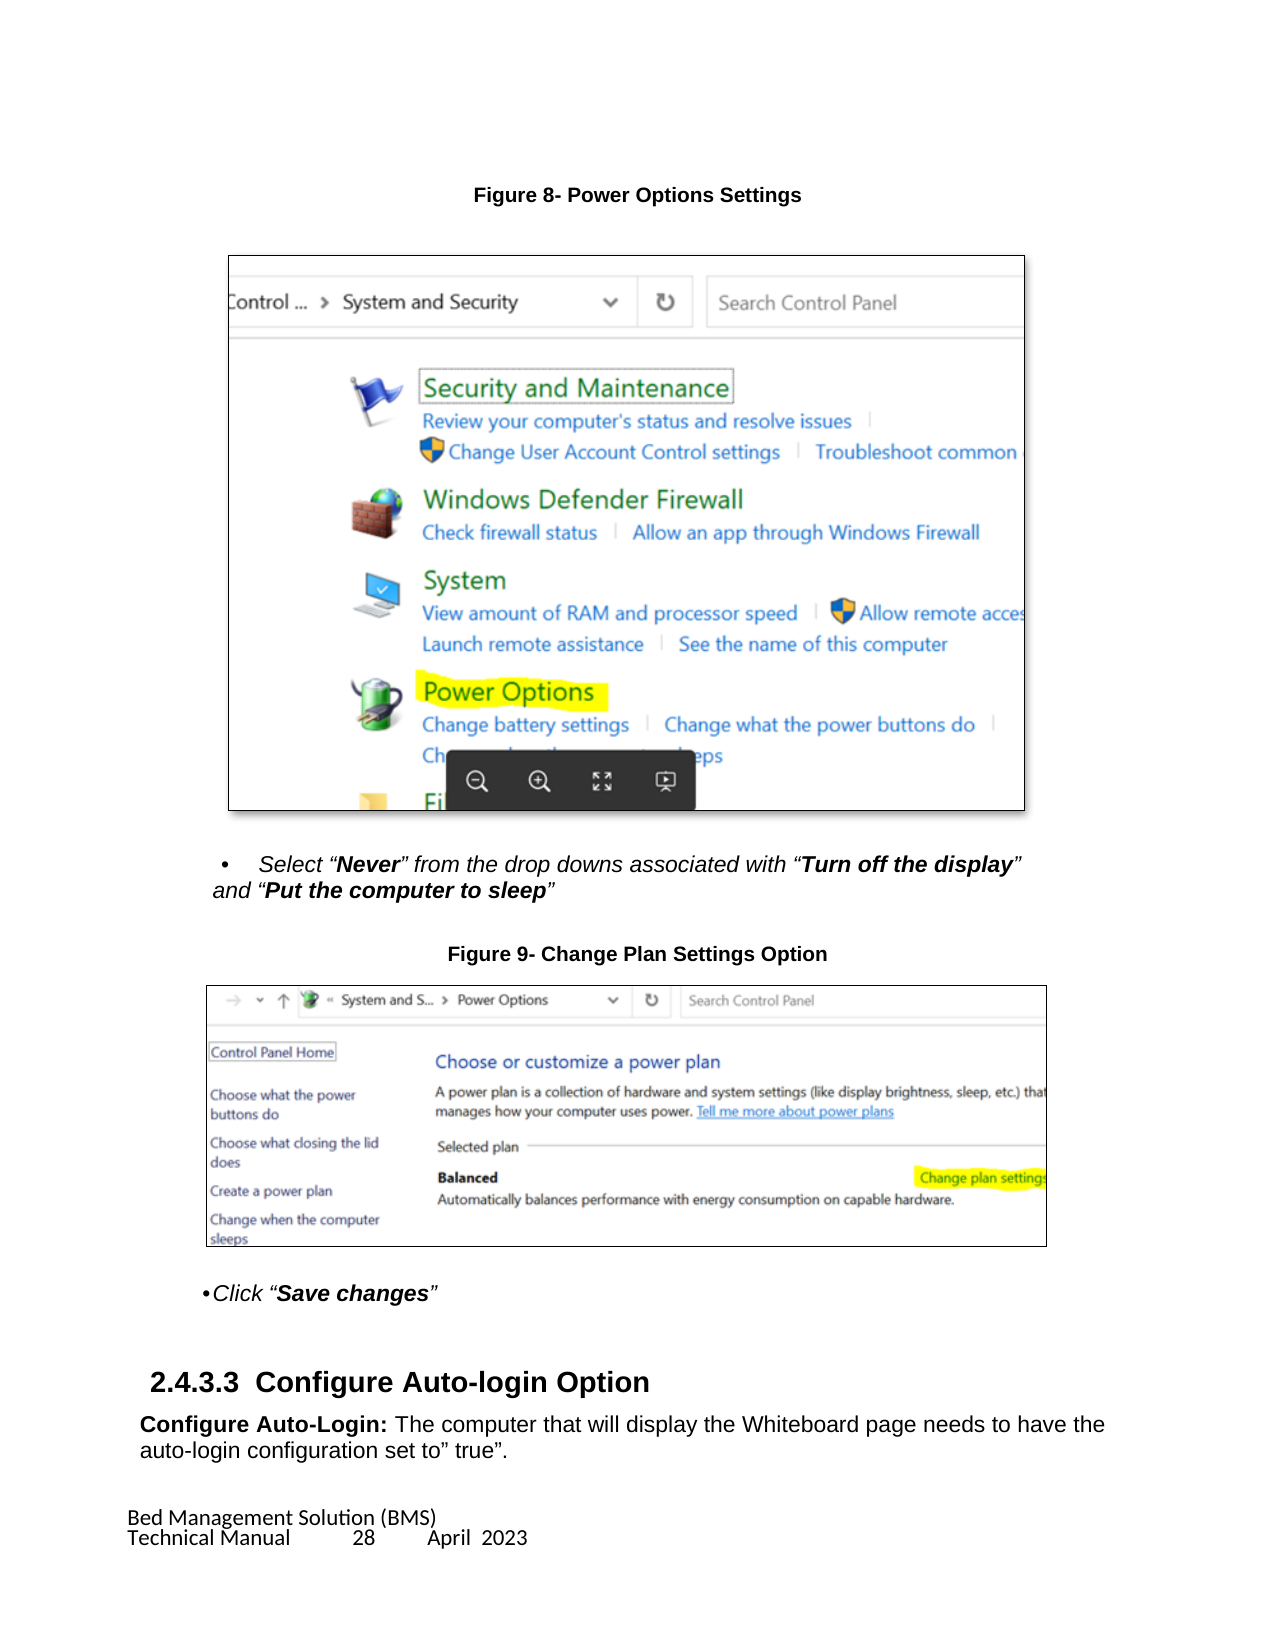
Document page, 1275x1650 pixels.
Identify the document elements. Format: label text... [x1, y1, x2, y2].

text Figure - Change Plan Settings Option [127, 942, 1148, 966]
text Configure Auto-Login: The computer that will display the Whiteboard page needs to have the auto-login configuration set to” true”. [139, 1411, 1148, 1463]
list Click “Save changes” [202, 1280, 1148, 1306]
picture [229, 256, 1024, 810]
list Select “Never” from the drop downs associated with “Turn off the display” and “Put the computer to sleep” [212, 851, 1056, 903]
picture [207, 986, 1046, 1246]
subtitle 2.4.3.3 Configure Auto-login Option [150, 1365, 1148, 1398]
text Figure - Power Options Settings [127, 183, 1148, 207]
